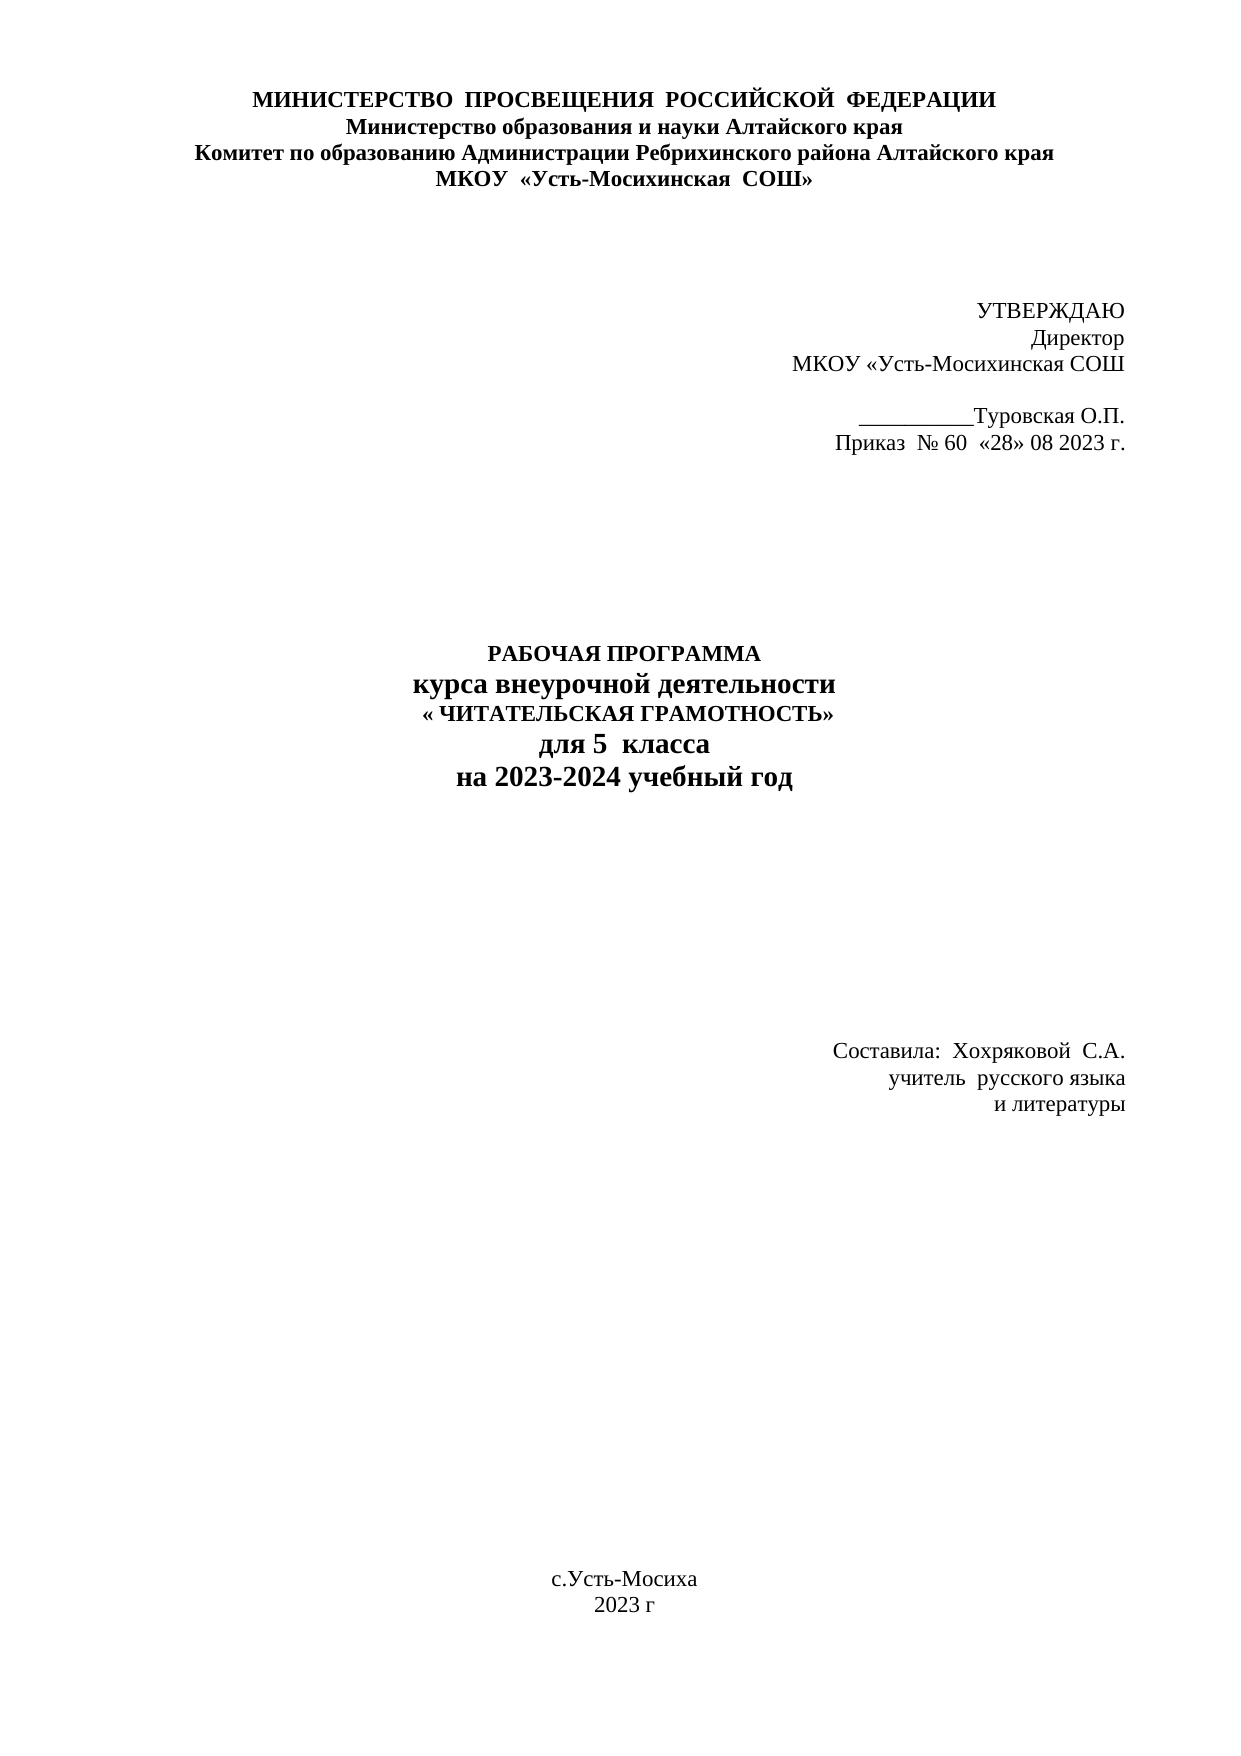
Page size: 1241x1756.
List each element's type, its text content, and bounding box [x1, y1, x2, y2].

text МИНИСТЕРСТВО ПРОСВЕЩЕНИЯ РОССИЙСКОЙ ФЕДЕРАЦИИ [123, 86, 1126, 113]
text УТВЕРЖДАЮ [5, 297, 1126, 323]
text Комитет по образованию Администрации Ребрихинского района Алтайского края [123, 139, 1126, 165]
text МКОУ «Усть-Мосихинская СОШ» [123, 165, 1126, 192]
text « ЧИТАТЕЛЬСКАЯ ГРАМОТНОСТЬ» [123, 700, 1126, 726]
text для 5 класса [123, 726, 1126, 759]
text Директор [5, 323, 1126, 350]
text РАБОЧАЯ ПРОГРАММА [123, 640, 1126, 666]
text с.Усть-Мосиха [123, 1564, 1126, 1591]
text курса внеурочной деятельности [123, 666, 1126, 700]
text МКОУ «Усть-Мосихинская СОШ [123, 350, 1126, 376]
text __________Туровская О.П. Приказ № 60 «28» 08 2023 г. [123, 403, 1126, 455]
text Составила: Хохряковой С.А. [123, 1037, 1126, 1064]
text и литературы [5, 1090, 1126, 1117]
text учитель русского языка [5, 1064, 1126, 1090]
text 2023 г [123, 1591, 1126, 1617]
text Министерство образования и науки Алтайского края [123, 113, 1126, 139]
text на 2023-2024 учебный год [123, 759, 1126, 793]
